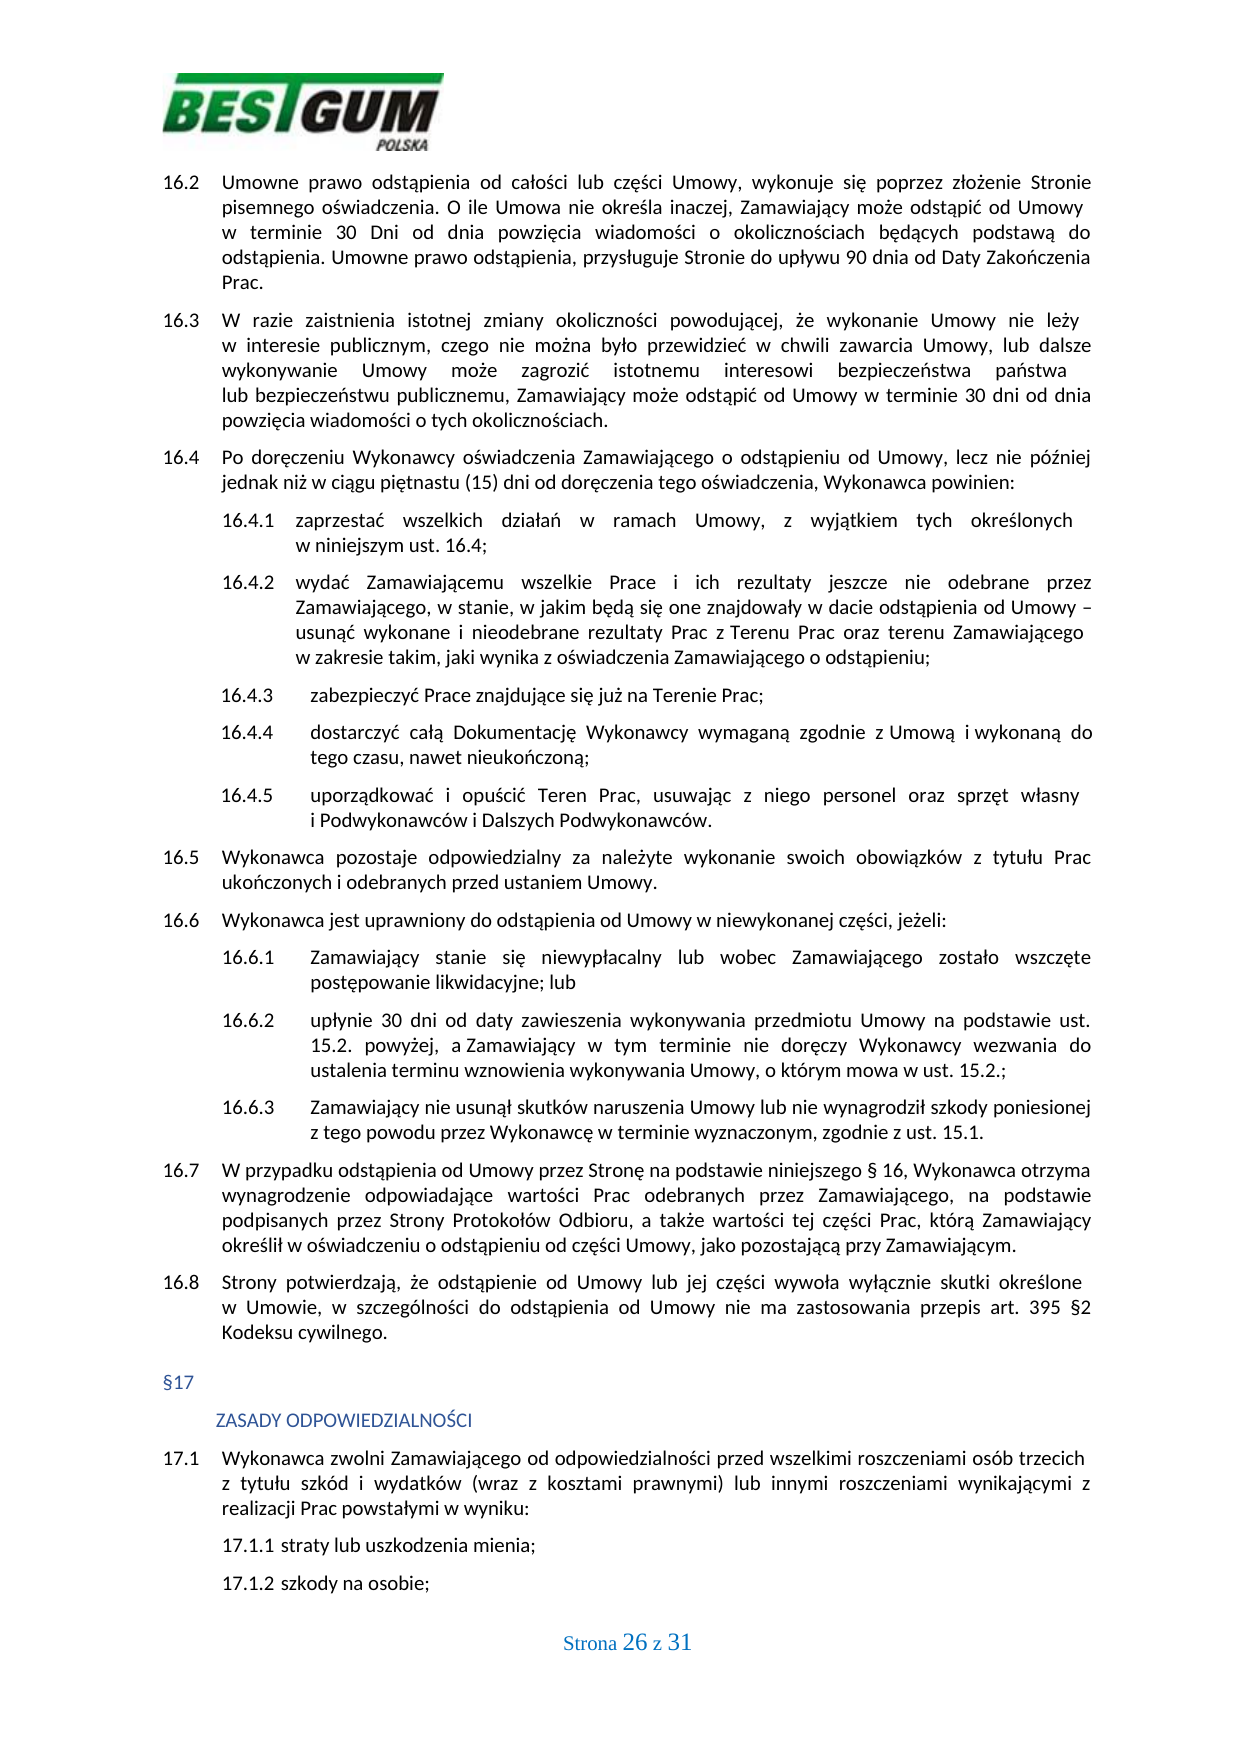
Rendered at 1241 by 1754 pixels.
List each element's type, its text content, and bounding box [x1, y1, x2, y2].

subtitle Wykonawca pozostaje odpowiedzialny za należyte wykonanie swoich obowiązków z tytułu Prac ukończonych i odebranych przed ustaniem Umowy. [162, 844, 1093, 894]
subtitle Umowne prawo odstąpienia od całości lub części Umowy, wykonuje się poprzez złożenie Stronie pisemnego oświadczenia. O ile Umowa nie określa inaczej, Zamawiający może odstąpić od Umowy w terminie 30 Dni od dnia powzięcia wiadomości o okolicznościach będących podstawą do odstąpienia. Umowne prawo odstąpienia, przysługuje Stronie do upływu 90 dnia od Daty Zakończenia Prac. [162, 169, 1093, 294]
subtitle Po doręczeniu Wykonawcy oświadczenia Zamawiającego o odstąpieniu od Umowy, lecz nie później jednak niż w ciągu piętnastu (15) dni od doręczenia tego oświadczenia, Wykonawca powinien: [162, 444, 1093, 494]
subtitle Strony potwierdzają, że odstąpienie od Umowy lub jej części wywoła wyłącznie skutki określone w Umowie, w szczególności do odstąpienia od Umowy nie ma zastosowania przepis art. 395 §2 Kodeksu cywilnego. [162, 1269, 1093, 1344]
subtitle upłynie 30 dni od daty zawieszenia wykonywania przedmiotu Umowy na podstawie ust. 15.2. powyżej, a Zamawiający w tym terminie nie doręczy Wykonawcy wezwania do ustalenia terminu wznowienia wykonywania Umowy, o którym mowa w ust. 15.2.; [222, 1007, 1093, 1082]
subtitle zaprzestać wszelkich działań w ramach Umowy, z wyjątkiem tych określonych w niniejszym ust. 16.4; [222, 507, 1093, 557]
subtitle W razie zaistnienia istotnej zmiany okoliczności powodującej, że wykonanie Umowy nie leży w interesie publicznym, czego nie można było przewidzieć w chwili zawarcia Umowy, lub dalsze wykonywanie Umowy może zagrozić istotnemu interesowi bezpieczeństwa państwa lub bezpieczeństwu publicznemu, Zamawiający może odstąpić od Umowy w terminie 30 dni od dnia powzięcia wiadomości o tych okolicznościach. [162, 307, 1093, 432]
subtitle Zamawiający nie usunął skutków naruszenia Umowy lub nie wynagrodził szkody poniesionej z tego powodu przez Wykonawcę w terminie wyznaczonym, zgodnie z ust. 15.1. [222, 1094, 1093, 1144]
subtitle W przypadku odstąpienia od Umowy przez Stronę na podstawie niniejszego § 16, Wykonawca otrzyma wynagrodzenie odpowiadające wartości Prac odebranych przez Zamawiającego, na podstawie podpisanych przez Strony Protokołów Odbioru, a także wartości tej części Prac, którą Zamawiający określił w oświadczeniu o odstąpieniu od części Umowy, jako pozostającą przy Zamawiającym. [162, 1157, 1093, 1257]
subtitle dostarczyć całą Dokumentację Wykonawcy wymaganą zgodnie z Umową i wykonaną do tego czasu, nawet nieukończoną; [220, 719, 1093, 769]
picture [162, 73, 444, 151]
subtitle ZASADY ODPOWIEDZIALNOŚCI [216, 1407, 1093, 1432]
subtitle Wykonawca zwolni Zamawiającego od odpowiedzialności przed wszelkimi roszczeniami osób trzecich z tytułu szkód i wydatków (wraz z kosztami prawnymi) lub innymi roszczeniami wynikającymi z realizacji Prac powstałymi w wyniku: [162, 1445, 1093, 1520]
subtitle Wykonawca jest uprawniony do odstąpienia od Umowy w niewykonanej części, jeżeli: [162, 907, 1093, 932]
subtitle straty lub uszkodzenia mienia; [222, 1532, 1093, 1557]
subtitle wydać Zamawiającemu wszelkie Prace i ich rezultaty jeszcze nie odebrane przez Zamawiającego, w stanie, w jakim będą się one znajdowały w dacie odstąpienia od Umowy – usunąć wykonane i nieodebrane rezultaty Prac z Terenu Prac oraz terenu Zamawiającego w zakresie takim, jaki wynika z oświadczenia Zamawiającego o odstąpieniu; [222, 569, 1093, 669]
subtitle Zamawiający stanie się niewypłacalny lub wobec Zamawiającego zostało wszczęte postępowanie likwidacyjne; lub [222, 944, 1093, 994]
subtitle szkody na osobie; [222, 1570, 1093, 1595]
subtitle zabezpieczyć Prace znajdujące się już na Terenie Prac; [220, 682, 1093, 707]
subtitle uporządkować i opuścić Teren Prac, usuwając z niego personel oraz sprzęt własny i Podwykonawców i Dalszych Podwykonawców. [220, 782, 1093, 832]
